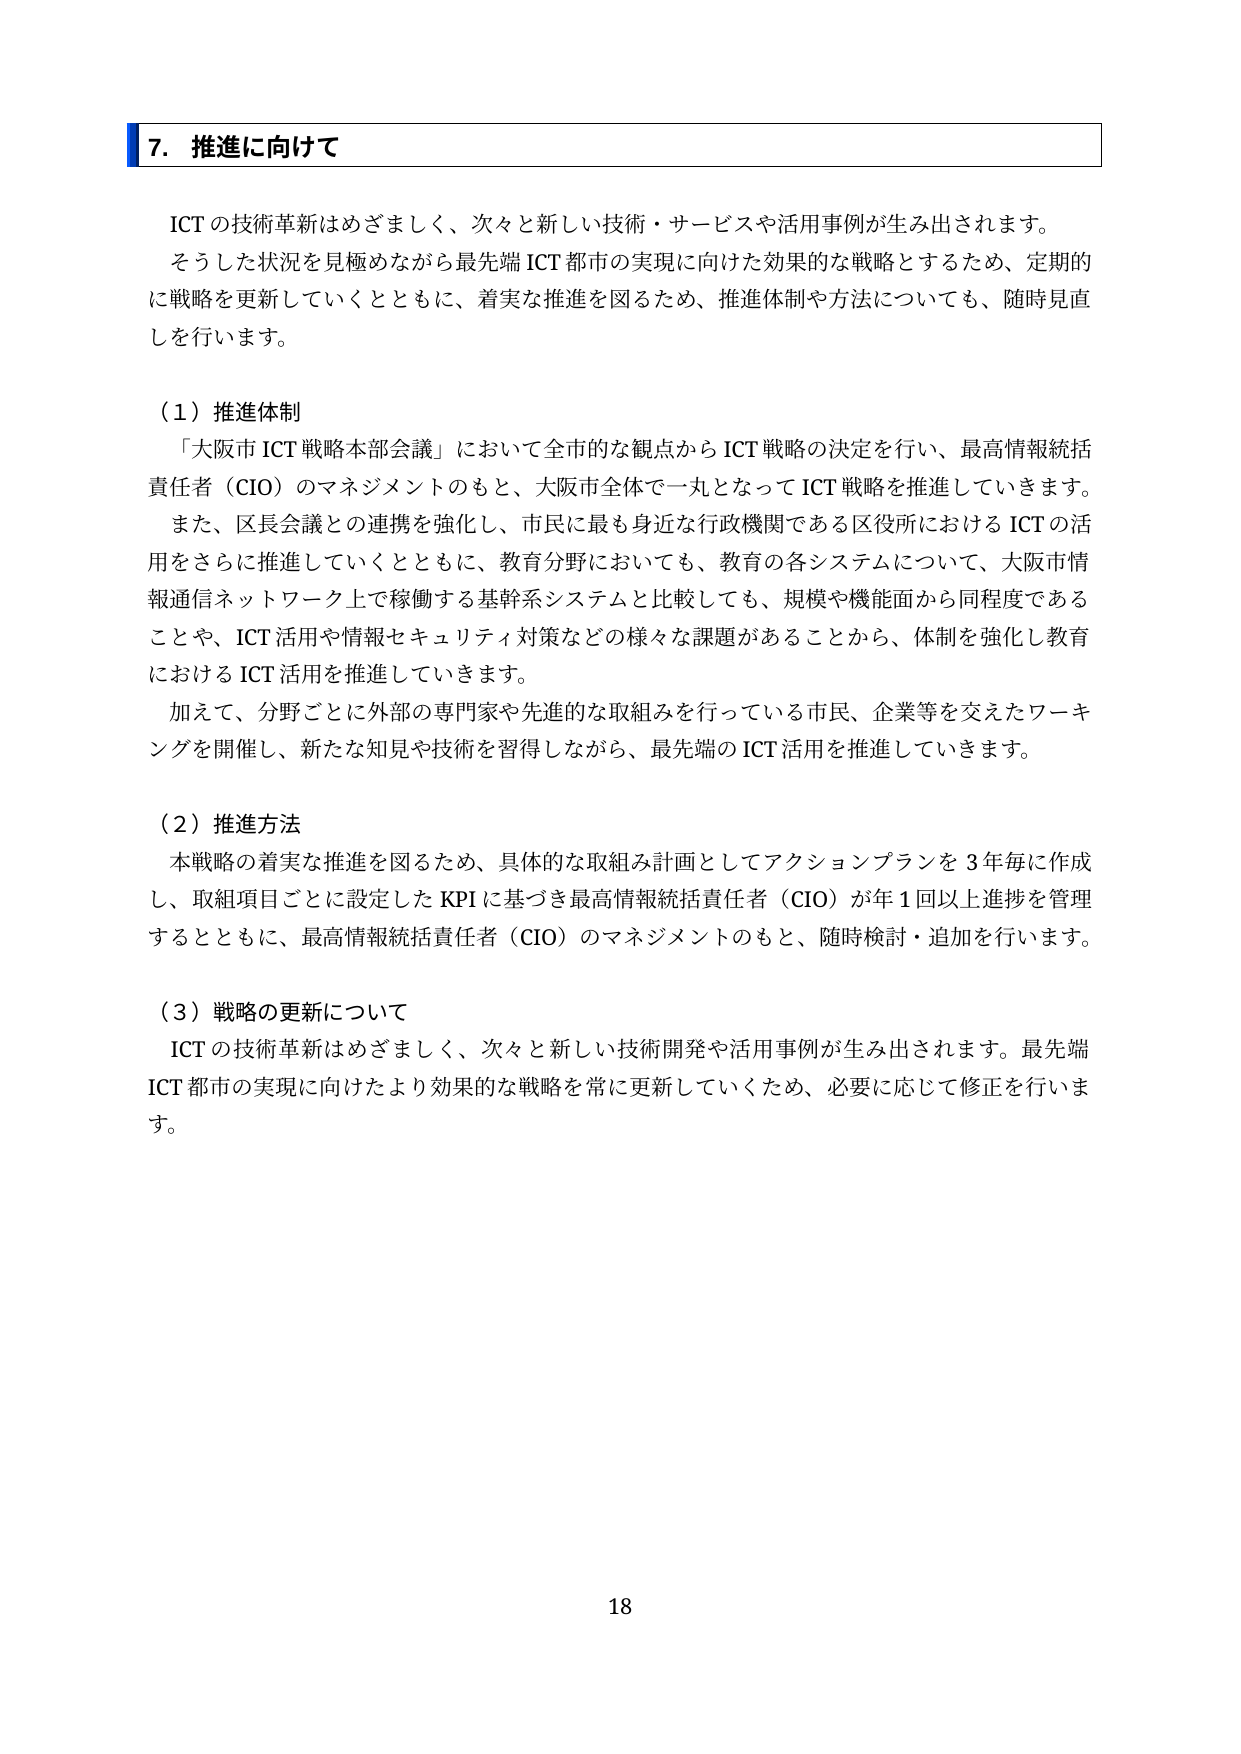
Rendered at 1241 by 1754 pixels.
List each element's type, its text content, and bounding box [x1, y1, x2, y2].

subtitle （２）推進方法 [148, 804, 1092, 842]
text 推進に向けて [139, 124, 1101, 166]
text ICTの技術革新はめざましく、次々と新しい技術・サービスや活用事例が生み出されます。 [148, 204, 1092, 242]
text 本戦略の着実な推進を図るため、具体的な取組み計画としてアクションプランを3年毎に作成し、取組項目ごとに設定したKPIに基づき最高情報統括責任者（CIO）が年1回以上進捗を管理するとともに、最高情報統括責任者（CIO）のマネジメントのもと、随時検討・追加を行います。 [148, 842, 1092, 954]
text ICTの技術革新はめざましく、次々と新しい技術開発や活用事例が生み出されます。最先端ICT都市の実現に向けたより効果的な戦略を常に更新していくため、必要に応じて修正を行います。 [148, 1029, 1092, 1142]
text 加えて、分野ごとに外部の専門家や先進的な取組みを行っている市民、企業等を交えたワーキングを開催し、新たな知見や技術を習得しながら、最先端のICT活用を推進していきます。 [148, 692, 1092, 767]
text また、区長会議との連携を強化し、市民に最も身近な行政機関である区役所におけるICTの活用をさらに推進していくとともに、教育分野においても、教育の各システムについて、大阪市情報通信ネットワーク上で稼働する基幹系システムと比較しても、規模や機能面から同程度であることや、ICT活用や情報セキュリティ対策などの様々な課題があることから、体制を強化し教育におけるICT活用を推進していきます。 [148, 504, 1092, 692]
text 「大阪市ICT戦略本部会議」において全市的な観点からICT戦略の決定を行い、最高情報統括責任者（CIO）のマネジメントのもと、大阪市全体で一丸となってICT戦略を推進していきます。 [148, 429, 1092, 504]
subtitle （３）戦略の更新について [148, 992, 1092, 1029]
text そうした状況を見極めながら最先端ICT都市の実現に向けた効果的な戦略とするため、定期的に戦略を更新していくとともに、着実な推進を図るため、推進体制や方法についても、随時見直しを行います。 [148, 242, 1092, 354]
subtitle （１）推進体制 [148, 392, 1092, 429]
